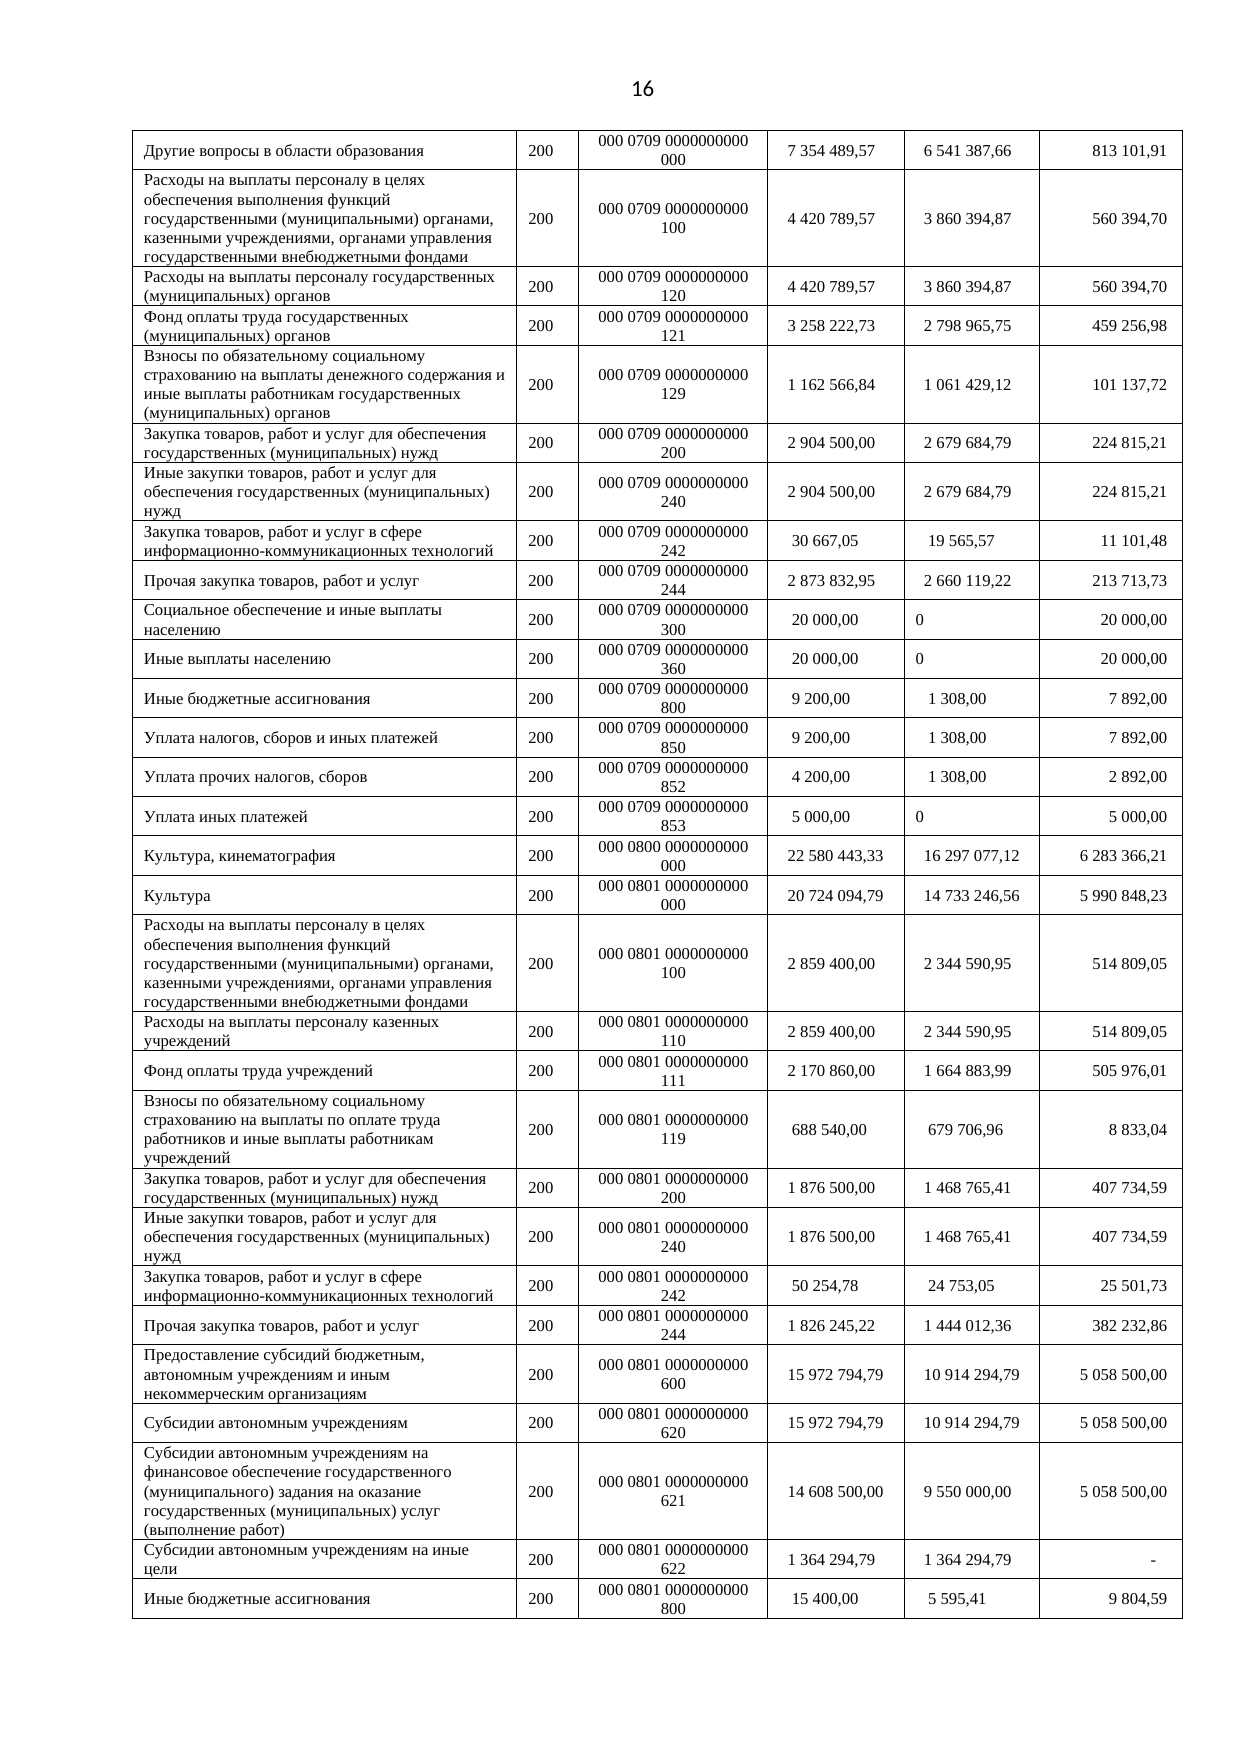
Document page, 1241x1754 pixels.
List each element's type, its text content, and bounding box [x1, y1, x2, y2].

table_cell 000 0801 0000000000 621 [579, 1443, 767, 1539]
table_cell 407 734,59 [1040, 1208, 1182, 1265]
table_cell 200 [517, 170, 578, 266]
table_cell 200 [517, 463, 578, 520]
table_cell 30 667,05 [768, 521, 904, 560]
table_cell 200 [517, 521, 578, 560]
table_cell 20 000,00 [768, 600, 904, 638]
table_cell 200 [517, 1091, 578, 1167]
table_cell 1 308,00 [905, 758, 1039, 796]
table_cell 1 364 294,79 [768, 1540, 904, 1578]
table_cell 224 815,21 [1040, 463, 1182, 520]
table_cell 000 0709 0000000000 200 [579, 424, 767, 462]
table_cell 000 0709 0000000000 800 [579, 679, 767, 717]
table_cell 000 0709 0000000000 000 [579, 131, 767, 169]
table_cell 11 101,48 [1040, 521, 1182, 560]
table_cell Субсидии автономным учреждениям [133, 1404, 516, 1442]
table_cell Закупка товаров, работ и услуг для обеспечения государственных (муниципальных) нужд [133, 424, 516, 462]
table_cell 15 972 794,79 [768, 1404, 904, 1442]
table_cell 200 [517, 346, 578, 422]
table_cell Иные бюджетные ассигнования [133, 679, 516, 717]
table_cell 5 000,00 [768, 797, 904, 835]
table_cell 2 892,00 [1040, 758, 1182, 796]
table_cell Взносы по обязательному социальному страхованию на выплаты денежного содержания и иные выплаты работникам государственных (муниципальных) органов [133, 346, 516, 422]
table_cell 000 0801 0000000000 110 [579, 1012, 767, 1050]
table_cell 200 [517, 640, 578, 678]
table_cell 2 904 500,00 [768, 424, 904, 462]
table_cell Закупка товаров, работ и услуг в сфере информационно-коммуникационных технологий [133, 1266, 516, 1305]
table_cell 200 [517, 836, 578, 875]
table_cell 2 660 119,22 [905, 561, 1039, 599]
table_cell 000 0800 0000000000 000 [579, 836, 767, 875]
table_cell 200 [517, 758, 578, 796]
table_cell 200 [517, 797, 578, 835]
table_cell 000 0801 0000000000 620 [579, 1404, 767, 1442]
table_cell Фонд оплаты труда учреждений [133, 1051, 516, 1090]
table_cell Предоставление субсидий бюджетным, автономным учреждениям и иным некоммерческим организациям [133, 1345, 516, 1403]
table_cell 224 815,21 [1040, 424, 1182, 462]
table_cell 000 0709 0000000000 242 [579, 521, 767, 560]
table_cell 5 595,41 [905, 1579, 1039, 1618]
table_cell 200 [517, 1306, 578, 1344]
table_cell 20 724 094,79 [768, 876, 904, 914]
table_cell 514 809,05 [1040, 915, 1182, 1011]
table_cell 000 0801 0000000000 622 [579, 1540, 767, 1578]
table_cell Иные закупки товаров, работ и услуг для обеспечения государственных (муниципальных) нужд [133, 1208, 516, 1265]
table_cell 15 972 794,79 [768, 1345, 904, 1403]
table_cell 000 0801 0000000000 111 [579, 1051, 767, 1090]
table_cell 679 706,96 [905, 1091, 1039, 1167]
table_cell Культура [133, 876, 516, 914]
table_cell 000 0709 0000000000 129 [579, 346, 767, 422]
table_cell Иные бюджетные ассигнования [133, 1579, 516, 1618]
table_cell 2 859 400,00 [768, 915, 904, 1011]
table_cell 9 804,59 [1040, 1579, 1182, 1618]
table_cell 2 344 590,95 [905, 915, 1039, 1011]
table_cell 000 0709 0000000000 300 [579, 600, 767, 638]
table_cell 200 [517, 424, 578, 462]
table_cell 382 232,86 [1040, 1306, 1182, 1344]
table_cell 560 394,70 [1040, 267, 1182, 305]
table_cell 1 468 765,41 [905, 1169, 1039, 1207]
table_cell 15 400,00 [768, 1579, 904, 1618]
table_cell 000 0801 0000000000 242 [579, 1266, 767, 1305]
table_cell 4 420 789,57 [768, 267, 904, 305]
table_cell Уплата иных платежей [133, 797, 516, 835]
table_cell Фонд оплаты труда государственных (муниципальных) органов [133, 306, 516, 345]
table_cell Расходы на выплаты персоналу в целях обеспечения выполнения функций государственными (муниципальными) органами, казенными учреждениями, органами управления государственными внебюджетными фондами [133, 915, 516, 1011]
table_cell 200 [517, 267, 578, 305]
table_cell 2 859 400,00 [768, 1012, 904, 1050]
table_cell 5 058 500,00 [1040, 1443, 1182, 1539]
table_cell 1 308,00 [905, 718, 1039, 757]
table_cell 10 914 294,79 [905, 1404, 1039, 1442]
table_cell 1 468 765,41 [905, 1208, 1039, 1265]
table_cell 5 058 500,00 [1040, 1345, 1182, 1403]
table_cell 200 [517, 1169, 578, 1207]
table_cell 200 [517, 1404, 578, 1442]
table_cell 200 [517, 1540, 578, 1578]
table_cell 9 550 000,00 [905, 1443, 1039, 1539]
table_cell 000 0709 0000000000 852 [579, 758, 767, 796]
table_cell Закупка товаров, работ и услуг для обеспечения государственных (муниципальных) нужд [133, 1169, 516, 1207]
table_cell Другие вопросы в области образования [133, 131, 516, 169]
table_cell 101 137,72 [1040, 346, 1182, 422]
table_cell Взносы по обязательному социальному страхованию на выплаты по оплате труда работников и иные выплаты работникам учреждений [133, 1091, 516, 1167]
table_cell 1 664 883,99 [905, 1051, 1039, 1090]
table_cell 000 0709 0000000000 853 [579, 797, 767, 835]
table_cell 2 344 590,95 [905, 1012, 1039, 1050]
table_cell 1 061 429,12 [905, 346, 1039, 422]
table_cell 000 0801 0000000000 240 [579, 1208, 767, 1265]
table_cell Субсидии автономным учреждениям на финансовое обеспечение государственного (муниципального) задания на оказание государственных (муниципальных) услуг (выполнение работ) [133, 1443, 516, 1539]
table_cell 000 0801 0000000000 119 [579, 1091, 767, 1167]
table_cell 1 826 245,22 [768, 1306, 904, 1344]
table_cell 200 [517, 718, 578, 757]
table_cell 200 [517, 1051, 578, 1090]
table_cell 1 444 012,36 [905, 1306, 1039, 1344]
table_cell 213 713,73 [1040, 561, 1182, 599]
table_cell 6 541 387,66 [905, 131, 1039, 169]
table_cell 000 0709 0000000000 120 [579, 267, 767, 305]
table_cell 000 0801 0000000000 800 [579, 1579, 767, 1618]
table_cell 688 540,00 [768, 1091, 904, 1167]
table_cell 2 170 860,00 [768, 1051, 904, 1090]
table_cell 5 000,00 [1040, 797, 1182, 835]
table_cell 3 860 394,87 [905, 170, 1039, 266]
table_cell Иные закупки товаров, работ и услуг для обеспечения государственных (муниципальных) нужд [133, 463, 516, 520]
table_cell 3 258 222,73 [768, 306, 904, 345]
table_cell Расходы на выплаты персоналу казенных учреждений [133, 1012, 516, 1050]
table_cell Культура, кинематография [133, 836, 516, 875]
table_cell 1 308,00 [905, 679, 1039, 717]
table_cell 200 [517, 131, 578, 169]
table_cell 000 0801 0000000000 600 [579, 1345, 767, 1403]
table_cell 000 0709 0000000000 100 [579, 170, 767, 266]
table_cell 20 000,00 [768, 640, 904, 678]
table_cell 22 580 443,33 [768, 836, 904, 875]
table_cell 000 0709 0000000000 360 [579, 640, 767, 678]
table_cell 2 798 965,75 [905, 306, 1039, 345]
table_cell 000 0709 0000000000 244 [579, 561, 767, 599]
table_cell 200 [517, 1443, 578, 1539]
table_cell 000 0709 0000000000 850 [579, 718, 767, 757]
table_cell Уплата прочих налогов, сборов [133, 758, 516, 796]
table_cell Социальное обеспечение и иные выплаты населению [133, 600, 516, 638]
table_cell 2 873 832,95 [768, 561, 904, 599]
table_cell 200 [517, 1266, 578, 1305]
table_cell - [1040, 1540, 1182, 1578]
table_cell 25 501,73 [1040, 1266, 1182, 1305]
table_cell 4 200,00 [768, 758, 904, 796]
table_cell 2 904 500,00 [768, 463, 904, 520]
table_cell 20 000,00 [1040, 640, 1182, 678]
table_cell 1 364 294,79 [905, 1540, 1039, 1578]
table_cell Субсидии автономным учреждениям на иные цели [133, 1540, 516, 1578]
table_cell Расходы на выплаты персоналу государственных (муниципальных) органов [133, 267, 516, 305]
table_cell 0 [905, 797, 1039, 835]
table_cell Закупка товаров, работ и услуг в сфере информационно-коммуникационных технологий [133, 521, 516, 560]
table_cell 19 565,57 [905, 521, 1039, 560]
table_cell 000 0709 0000000000 121 [579, 306, 767, 345]
table_cell 4 420 789,57 [768, 170, 904, 266]
table_cell 200 [517, 876, 578, 914]
table_cell 560 394,70 [1040, 170, 1182, 266]
table_cell 000 0801 0000000000 200 [579, 1169, 767, 1207]
table_cell 16 297 077,12 [905, 836, 1039, 875]
table_cell 200 [517, 1208, 578, 1265]
table_cell 7 892,00 [1040, 718, 1182, 757]
table_cell 14 733 246,56 [905, 876, 1039, 914]
table_cell 0 [905, 600, 1039, 638]
table_cell 1 162 566,84 [768, 346, 904, 422]
table_cell Прочая закупка товаров, работ и услуг [133, 561, 516, 599]
table_cell 1 876 500,00 [768, 1208, 904, 1265]
table_cell 200 [517, 679, 578, 717]
table_cell Прочая закупка товаров, работ и услуг [133, 1306, 516, 1344]
table_cell 813 101,91 [1040, 131, 1182, 169]
table_cell 9 200,00 [768, 679, 904, 717]
table_cell 407 734,59 [1040, 1169, 1182, 1207]
table_cell 200 [517, 915, 578, 1011]
table_cell 7 354 489,57 [768, 131, 904, 169]
table_cell 000 0801 0000000000 244 [579, 1306, 767, 1344]
table_cell 1 876 500,00 [768, 1169, 904, 1207]
table_cell 000 0709 0000000000 240 [579, 463, 767, 520]
table_cell 000 0801 0000000000 100 [579, 915, 767, 1011]
table_cell 200 [517, 600, 578, 638]
table_cell 505 976,01 [1040, 1051, 1182, 1090]
table_cell 200 [517, 561, 578, 599]
table_cell 24 753,05 [905, 1266, 1039, 1305]
table_cell Расходы на выплаты персоналу в целях обеспечения выполнения функций государственными (муниципальными) органами, казенными учреждениями, органами управления государственными внебюджетными фондами [133, 170, 516, 266]
table_cell 200 [517, 1012, 578, 1050]
table_cell 5 058 500,00 [1040, 1404, 1182, 1442]
table_cell 20 000,00 [1040, 600, 1182, 638]
table_cell 9 200,00 [768, 718, 904, 757]
table_cell Уплата налогов, сборов и иных платежей [133, 718, 516, 757]
table_cell 7 892,00 [1040, 679, 1182, 717]
table_cell 10 914 294,79 [905, 1345, 1039, 1403]
table_cell 200 [517, 306, 578, 345]
table_cell 459 256,98 [1040, 306, 1182, 345]
table_cell 514 809,05 [1040, 1012, 1182, 1050]
table_cell 2 679 684,79 [905, 463, 1039, 520]
table_cell 14 608 500,00 [768, 1443, 904, 1539]
table_cell 2 679 684,79 [905, 424, 1039, 462]
table_cell 50 254,78 [768, 1266, 904, 1305]
table_cell 0 [905, 640, 1039, 678]
table_cell 200 [517, 1345, 578, 1403]
table_cell Иные выплаты населению [133, 640, 516, 678]
table_cell 200 [517, 1579, 578, 1618]
table_cell 000 0801 0000000000 000 [579, 876, 767, 914]
table_cell 5 990 848,23 [1040, 876, 1182, 914]
table_cell 8 833,04 [1040, 1091, 1182, 1167]
table_cell 6 283 366,21 [1040, 836, 1182, 875]
table_cell 3 860 394,87 [905, 267, 1039, 305]
